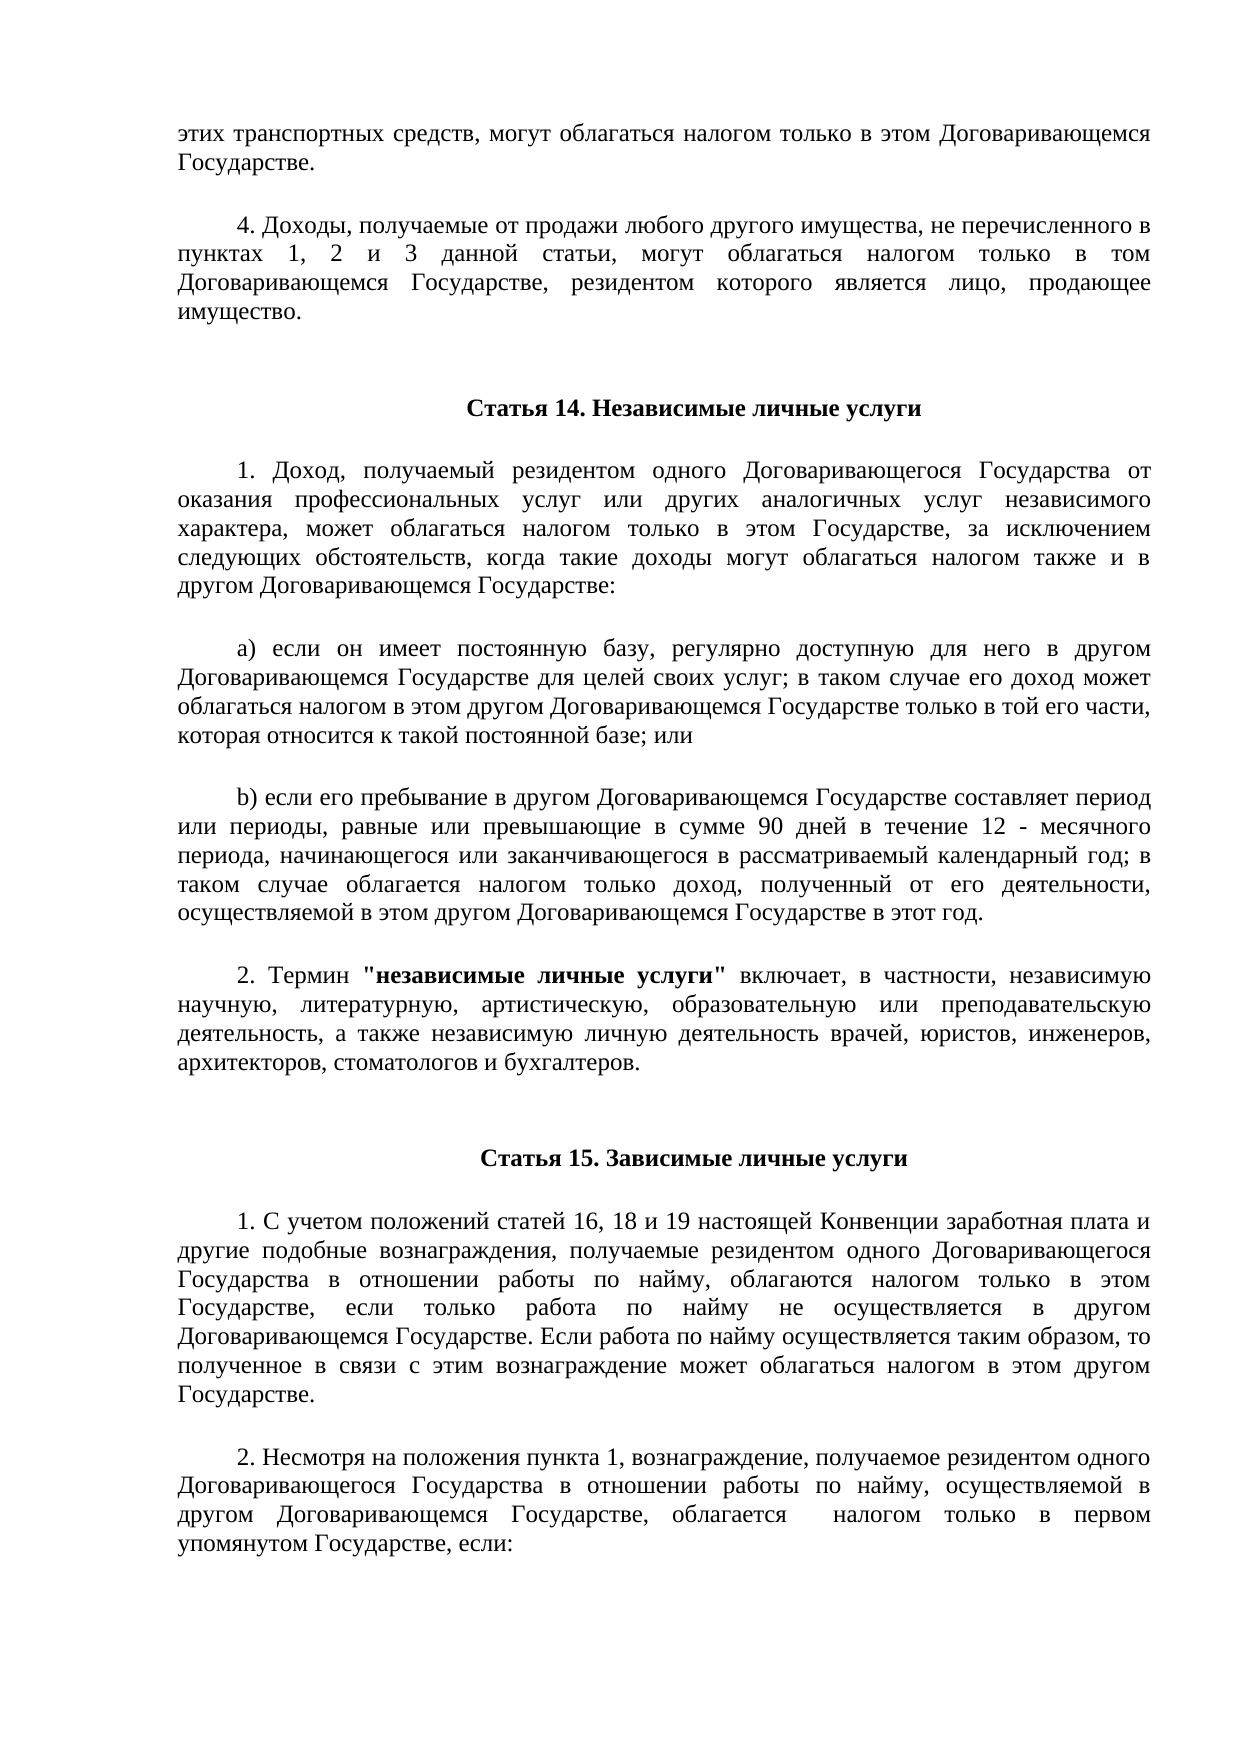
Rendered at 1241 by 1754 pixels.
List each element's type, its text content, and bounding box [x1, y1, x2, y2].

text а) если он имеет постоянную базу, регулярно доступную для него в другом Договаривающемся Государстве для целей своих услуг; в таком случае его доход может облагаться налогом в этом другом Договаривающемся Государстве только в той его части, которая относится к такой постоянной базе; или [177, 633, 1152, 748]
text 4. Доходы, получаемые от продажи любого другого имущества, не перечисленного в пунктах 1, 2 и 3 данной статьи, могут облагаться налогом только в том Договаривающемся Государстве, резидентом которого является лицо, продающее имущество. [177, 210, 1152, 325]
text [177, 118, 1152, 176]
text Статья 14. Независимые личные услуги [177, 393, 1152, 422]
text 1. С учетом положений статей 16, 18 и 19 настоящей Конвенции заработная плата и другие подобные вознаграждения, получаемые резидентом одного Договаривающегося Государства в отношении работы по найму, облагаются налогом только в этом Государстве, если только работа по найму не осуществляется в другом Договаривающемся Государстве. Если работа по найму осуществляется таким образом, то полученное в связи с этим вознаграждение может облагаться налогом в этом другом Государстве. [177, 1206, 1152, 1407]
text Статья 15. Зависимые личные услуги [177, 1143, 1152, 1172]
text 2. Несмотря на положения пункта 1, вознаграждение, получаемое резидентом одного Договаривающегося Государства в отношении работы по найму, осуществляемой в другом Договаривающемся Государстве, облагается налогом только в первом упомянутом Государстве, если: [177, 1442, 1152, 1557]
text b) если его пребывание в другом Договаривающемся Государстве составляет период или периоды, равные или превышающие в сумме 90 дней в течение 12 - месячного периода, начинающегося или заканчивающегося в рассматриваемый календарный год; в таком случае облагается налогом только доход, полученный от его деятельности, осуществляемой в этом другом Договаривающемся Государстве в этот год. [177, 782, 1152, 926]
text 1. Доход, получаемый резидентом одного Договаривающегося Государства от оказания профессиональных услуг или других аналогичных услуг независимого характера, может облагаться налогом только в этом Государстве, за исключением следующих обстоятельств, когда такие доходы могут облагаться налогом также и в другом Договаривающемся Государстве: [177, 456, 1152, 599]
text 2. Термин "независимые личные услуги" включает, в частности, независимую научную, литературную, артистическую, образовательную или преподавательскую деятельность, а также независимую личную деятельность врачей, юристов, инженеров, архитекторов, стоматологов и бухгалтеров. [177, 960, 1152, 1075]
